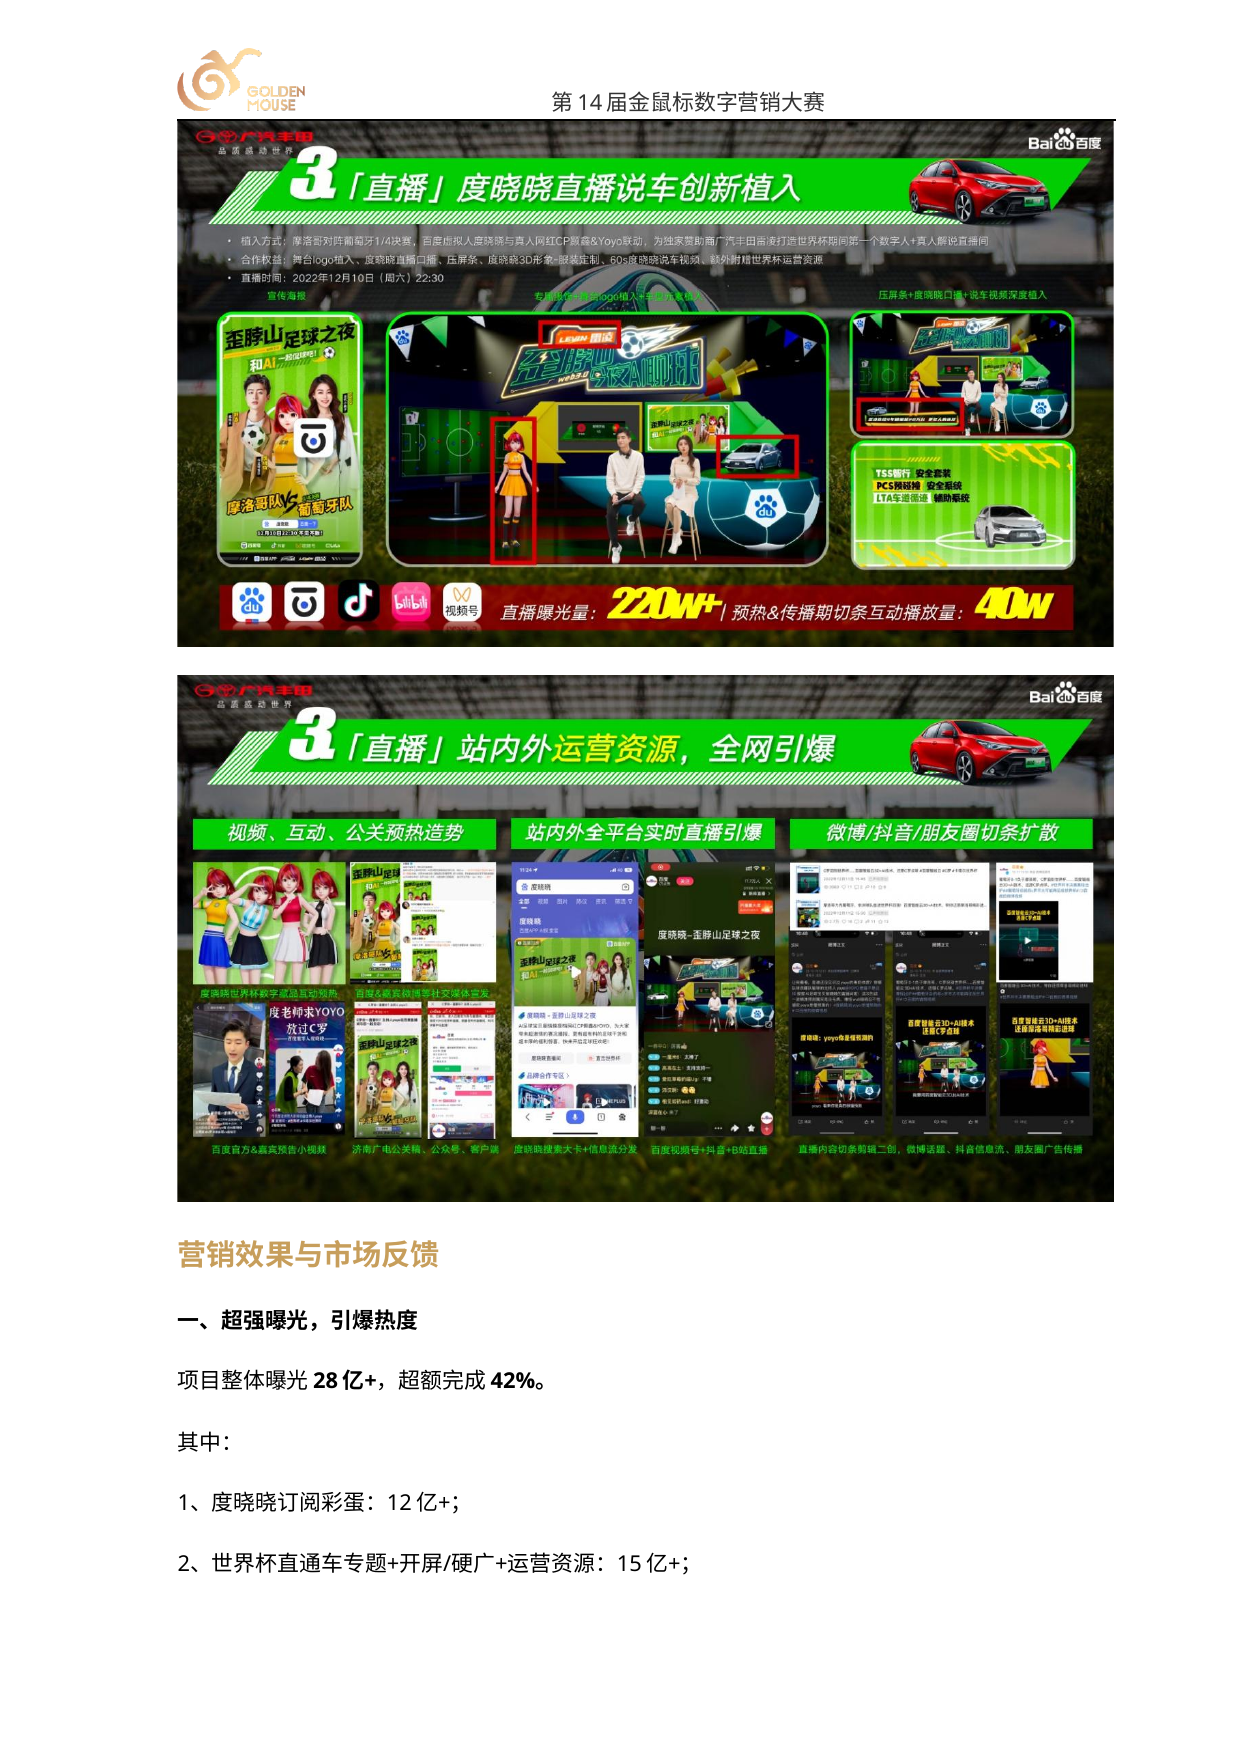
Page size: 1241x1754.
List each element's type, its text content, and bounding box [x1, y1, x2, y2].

text 2、世界杯直通车专题+开屏/硬广+运营资源：15亿+； [177, 1546, 1116, 1578]
picture [177, 675, 1114, 1202]
text 项目整体曝光28亿+，超额完成42%。 [177, 1363, 1116, 1395]
text 一、超强曝光，引爆热度 [177, 1303, 1116, 1334]
text 其中： [177, 1424, 1116, 1456]
text 营销效果与市场反馈 [177, 1231, 1116, 1273]
text 1、度晓晓订阅彩蛋：12亿+； [177, 1485, 1116, 1517]
picture [177, 48, 305, 111]
picture [177, 121, 1114, 647]
